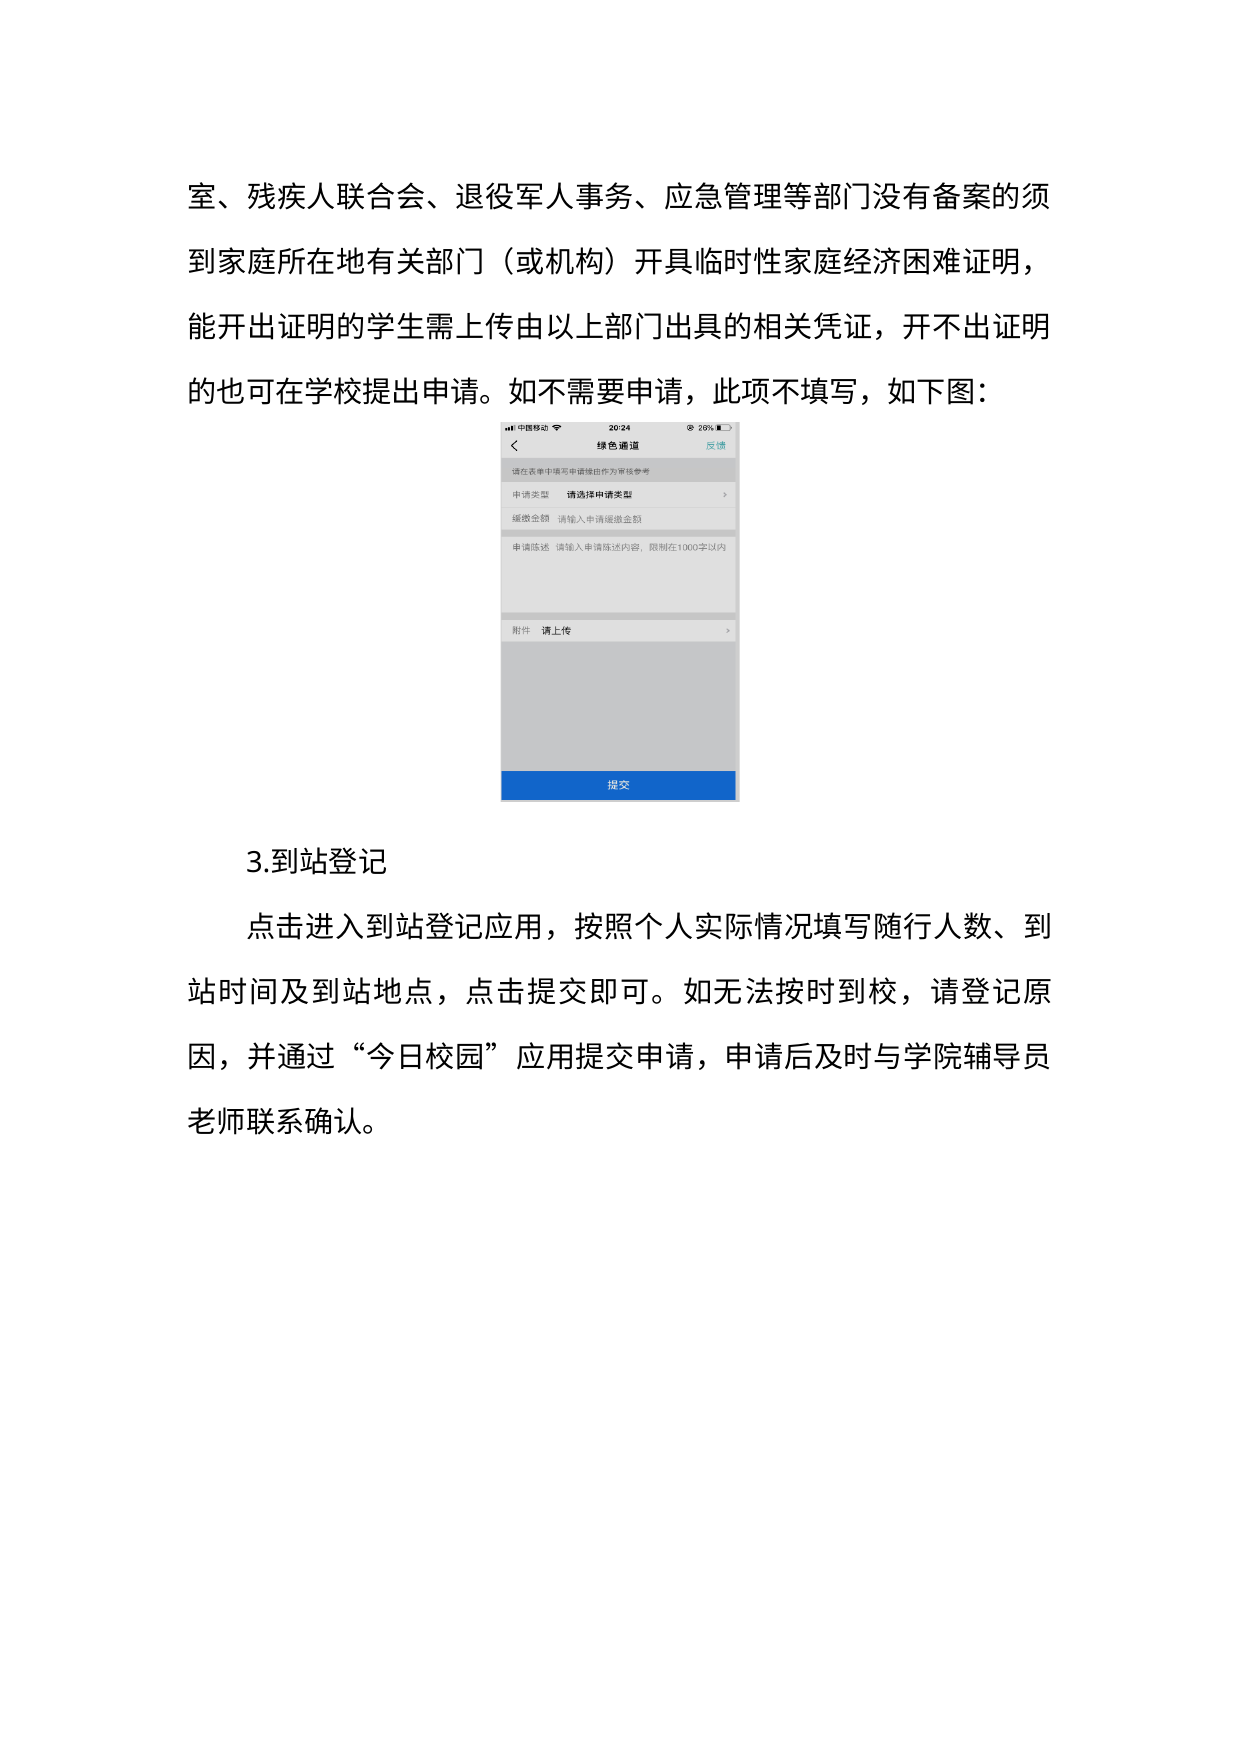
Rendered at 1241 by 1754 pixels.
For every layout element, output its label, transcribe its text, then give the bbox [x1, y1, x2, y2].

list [187, 162, 1053, 422]
picture [500, 422, 740, 802]
text 点击进入到站登记应用，按照个人实际情况填写随行人数、到站时间及到站地点，点击提交即可。如无法按时到校，请登记原因，并通过“今日校园”应用提交申请，申请后及时与学院辅导员老师联系确认。 [187, 892, 1053, 1152]
subtitle 3.到站登记 [187, 827, 1053, 892]
